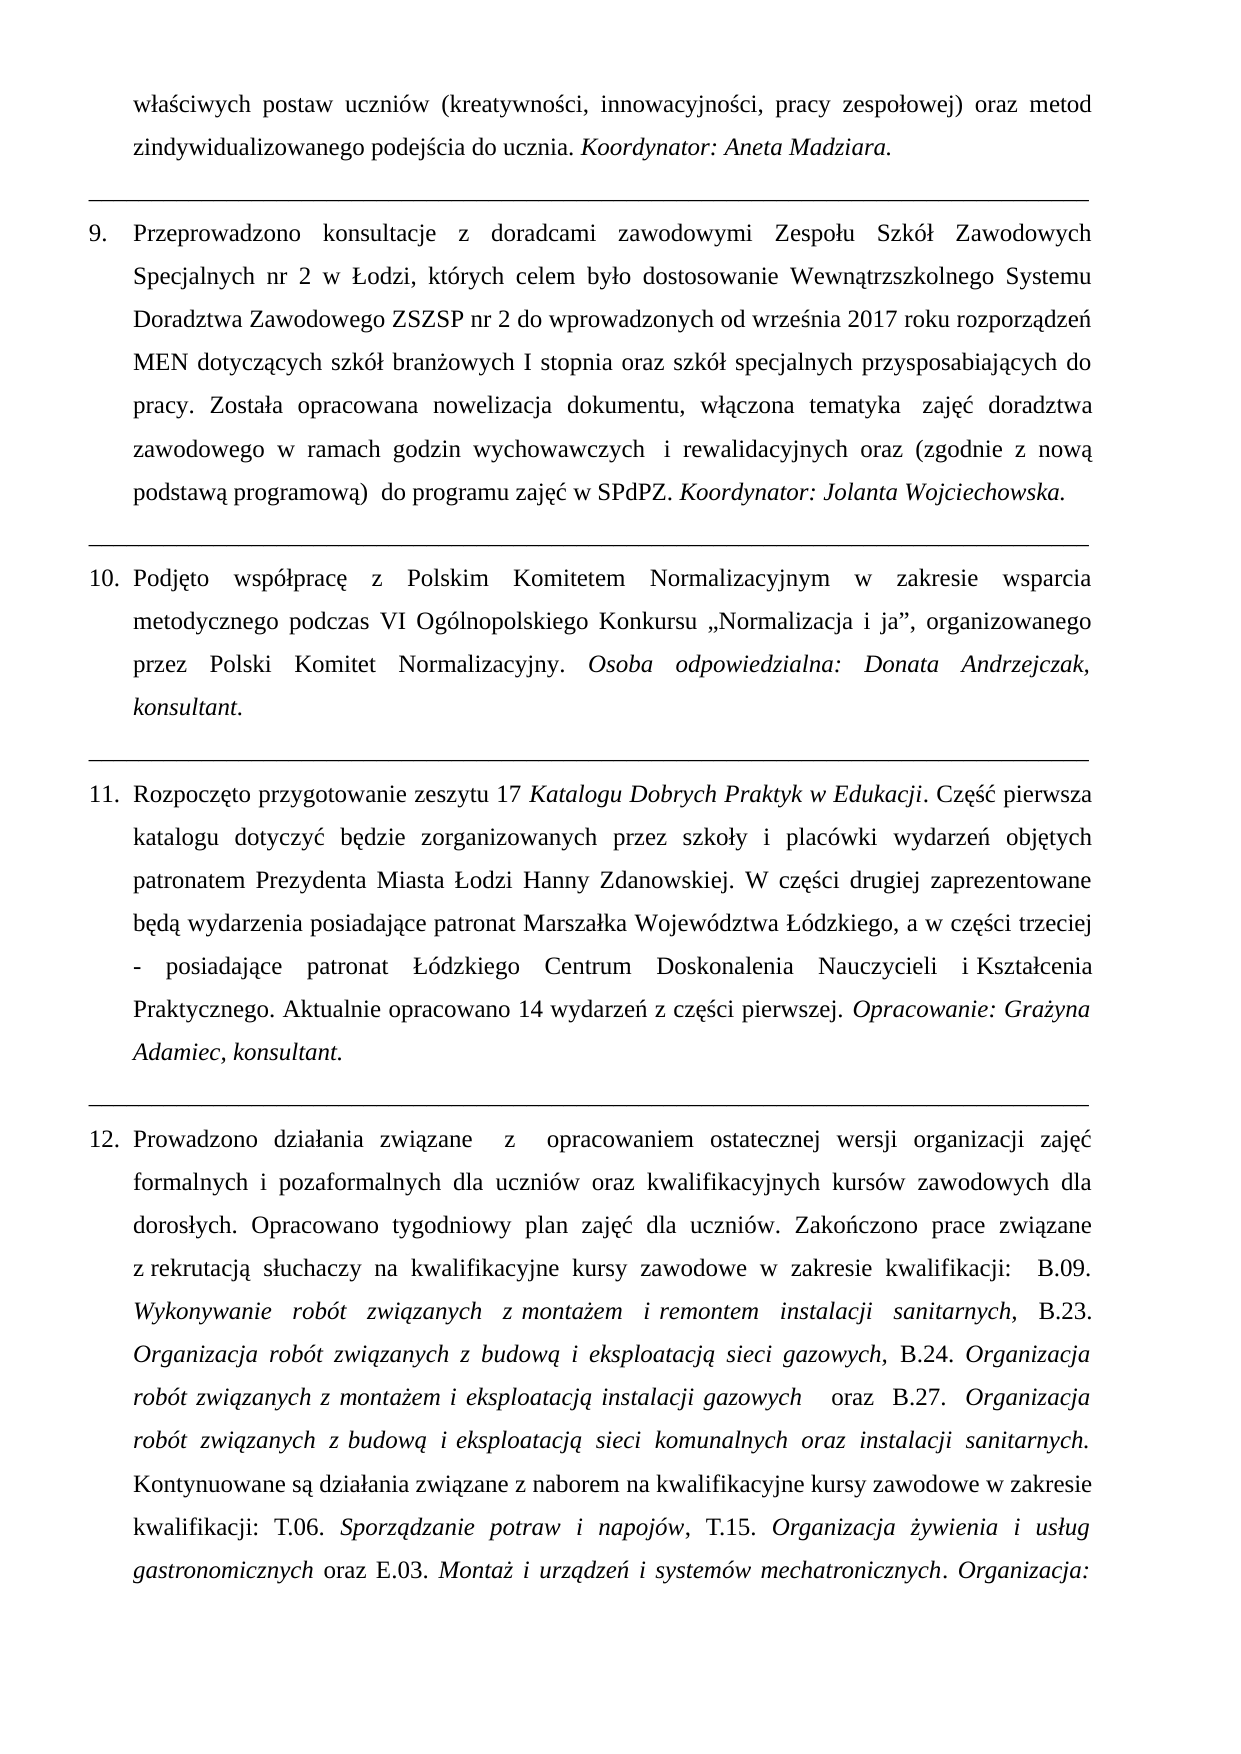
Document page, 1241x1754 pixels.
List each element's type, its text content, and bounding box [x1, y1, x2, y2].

list ________________________________________________________________________________ [89, 520, 1092, 549]
list Przeprowadzono konsultacje z doradcami zawodowymi Zespołu Szkół Zawodowych Specjalnych nr 2 w Łodzi, których celem było dostosowanie Wewnątrzszkolnego Systemu Doradztwa Zawodowego ZSZSP nr 2 do wprowadzonych od września 2017 roku rozporządzeń MEN dotyczących szkół branżowych I stopnia oraz szkół specjalnych przysposabiających do pracy. Została opracowana nowelizacja dokumentu, włączona tematyka zajęć doradztwa zawodowego w ramach godzin wychowawczych i rewalidacyjnych oraz (zgodnie z nową podstawą programową) do programu zajęć w SPdPZ. Koordynator: Jolanta Wojciechowska. [89, 218, 1092, 506]
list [89, 1124, 1092, 1584]
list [89, 89, 1092, 161]
list ________________________________________________________________________________ [89, 1081, 1092, 1109]
list ________________________________________________________________________________ [89, 736, 1092, 764]
list Rozpoczęto przygotowanie zeszytu 17 Katalogu Dobrych Praktyk w Edukacji. Część pierwsza katalogu dotyczyć będzie zorganizowanych przez szkoły i placówki wydarzeń objętych patronatem Prezydenta Miasta Łodzi Hanny Zdanowskiej. W części drugiej zaprezentowane będą wydarzenia posiadające patronat Marszałka Województwa Łódzkiego, a w części trzeciej - posiadające patronat Łódzkiego Centrum Doskonalenia Nauczycieli i Kształcenia Praktycznego. Aktualnie opracowano 14 wydarzeń z części pierwszej. Opracowanie: Grażyna Adamiec, konsultant. [89, 779, 1092, 1066]
list Podjęto współpracę z Polskim Komitetem Normalizacyjnym w zakresie wsparcia metodycznego podczas VI Ogólnopolskiego Konkursu „Normalizacja i ja”, organizowanego przez Polski Komitet Normalizacyjny. Osoba odpowiedzialna: Donata Andrzejczak, konsultant. [89, 563, 1092, 721]
list ________________________________________________________________________________ [89, 175, 1092, 204]
